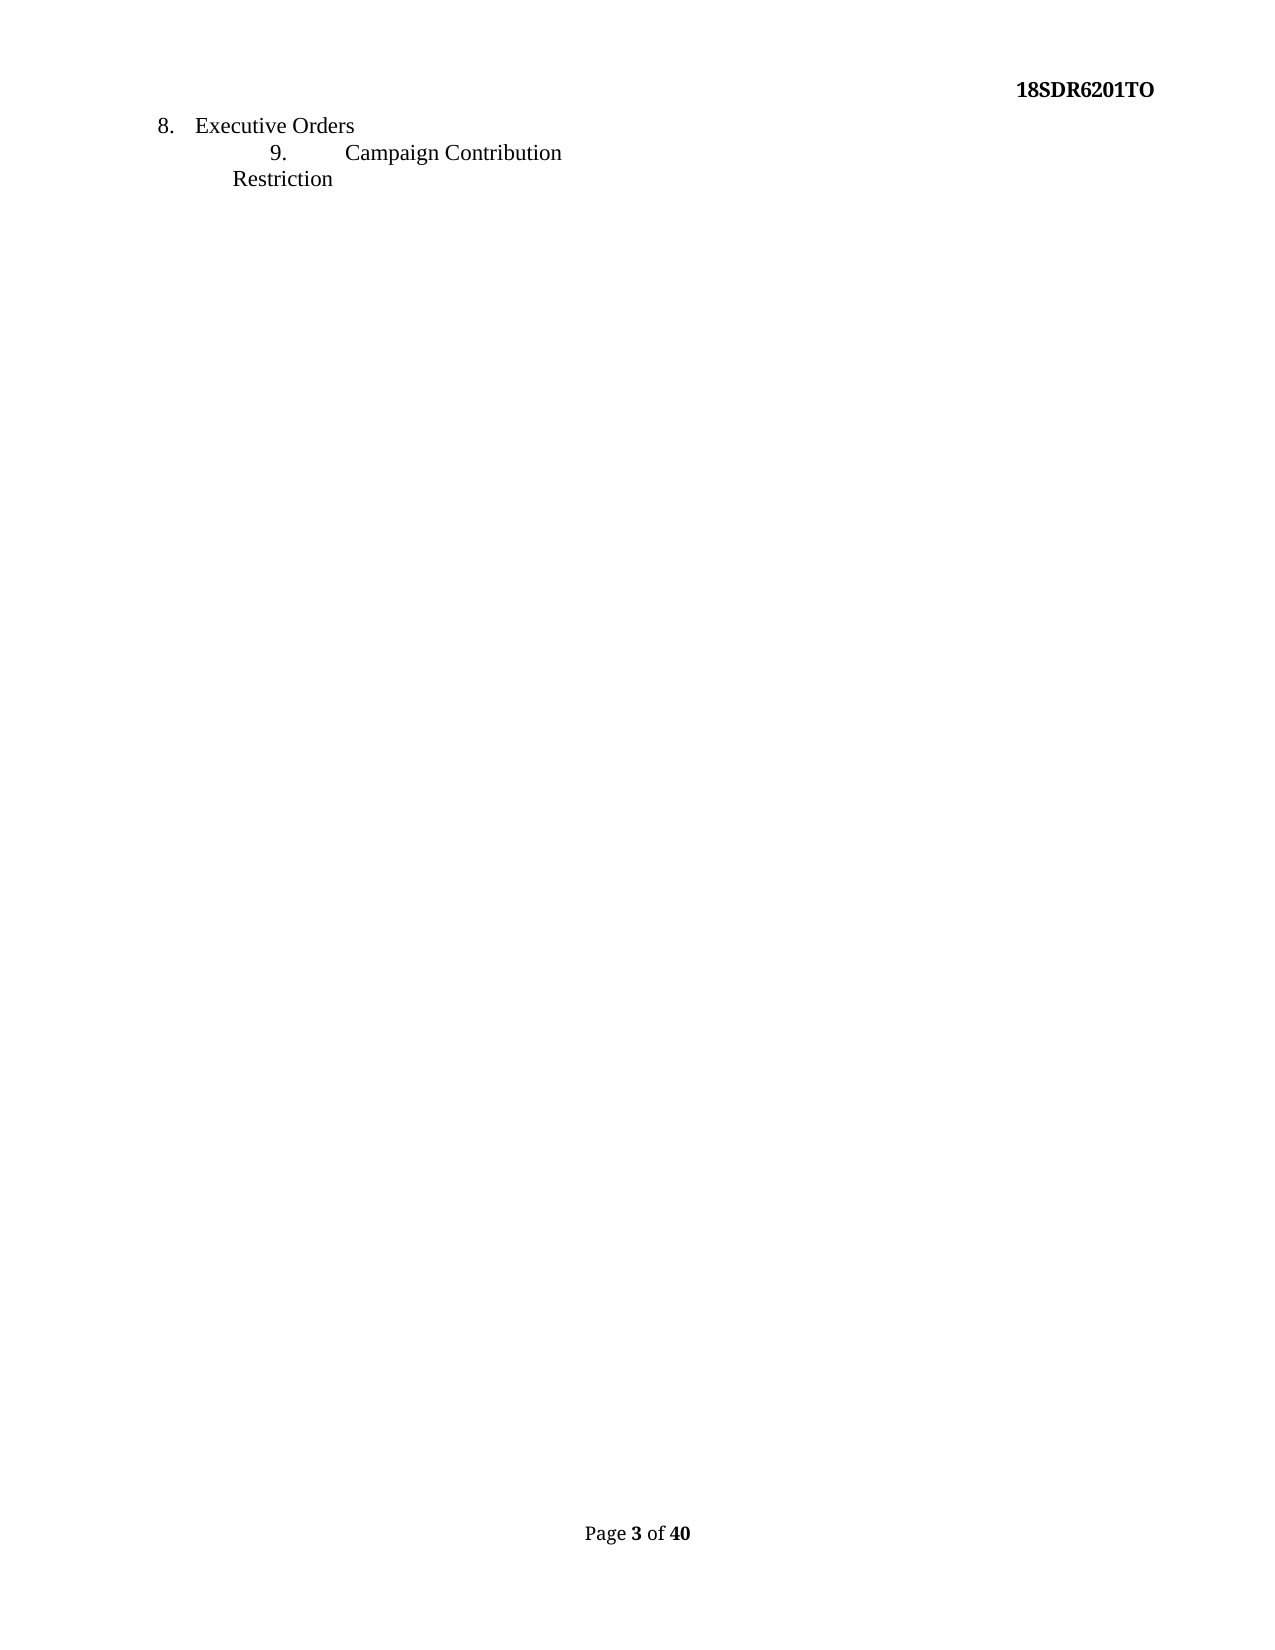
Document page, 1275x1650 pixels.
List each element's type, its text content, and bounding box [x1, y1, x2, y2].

text 9. Campaign Contribution Restriction [232, 139, 600, 192]
text 8. Executive Orders [157, 112, 600, 139]
